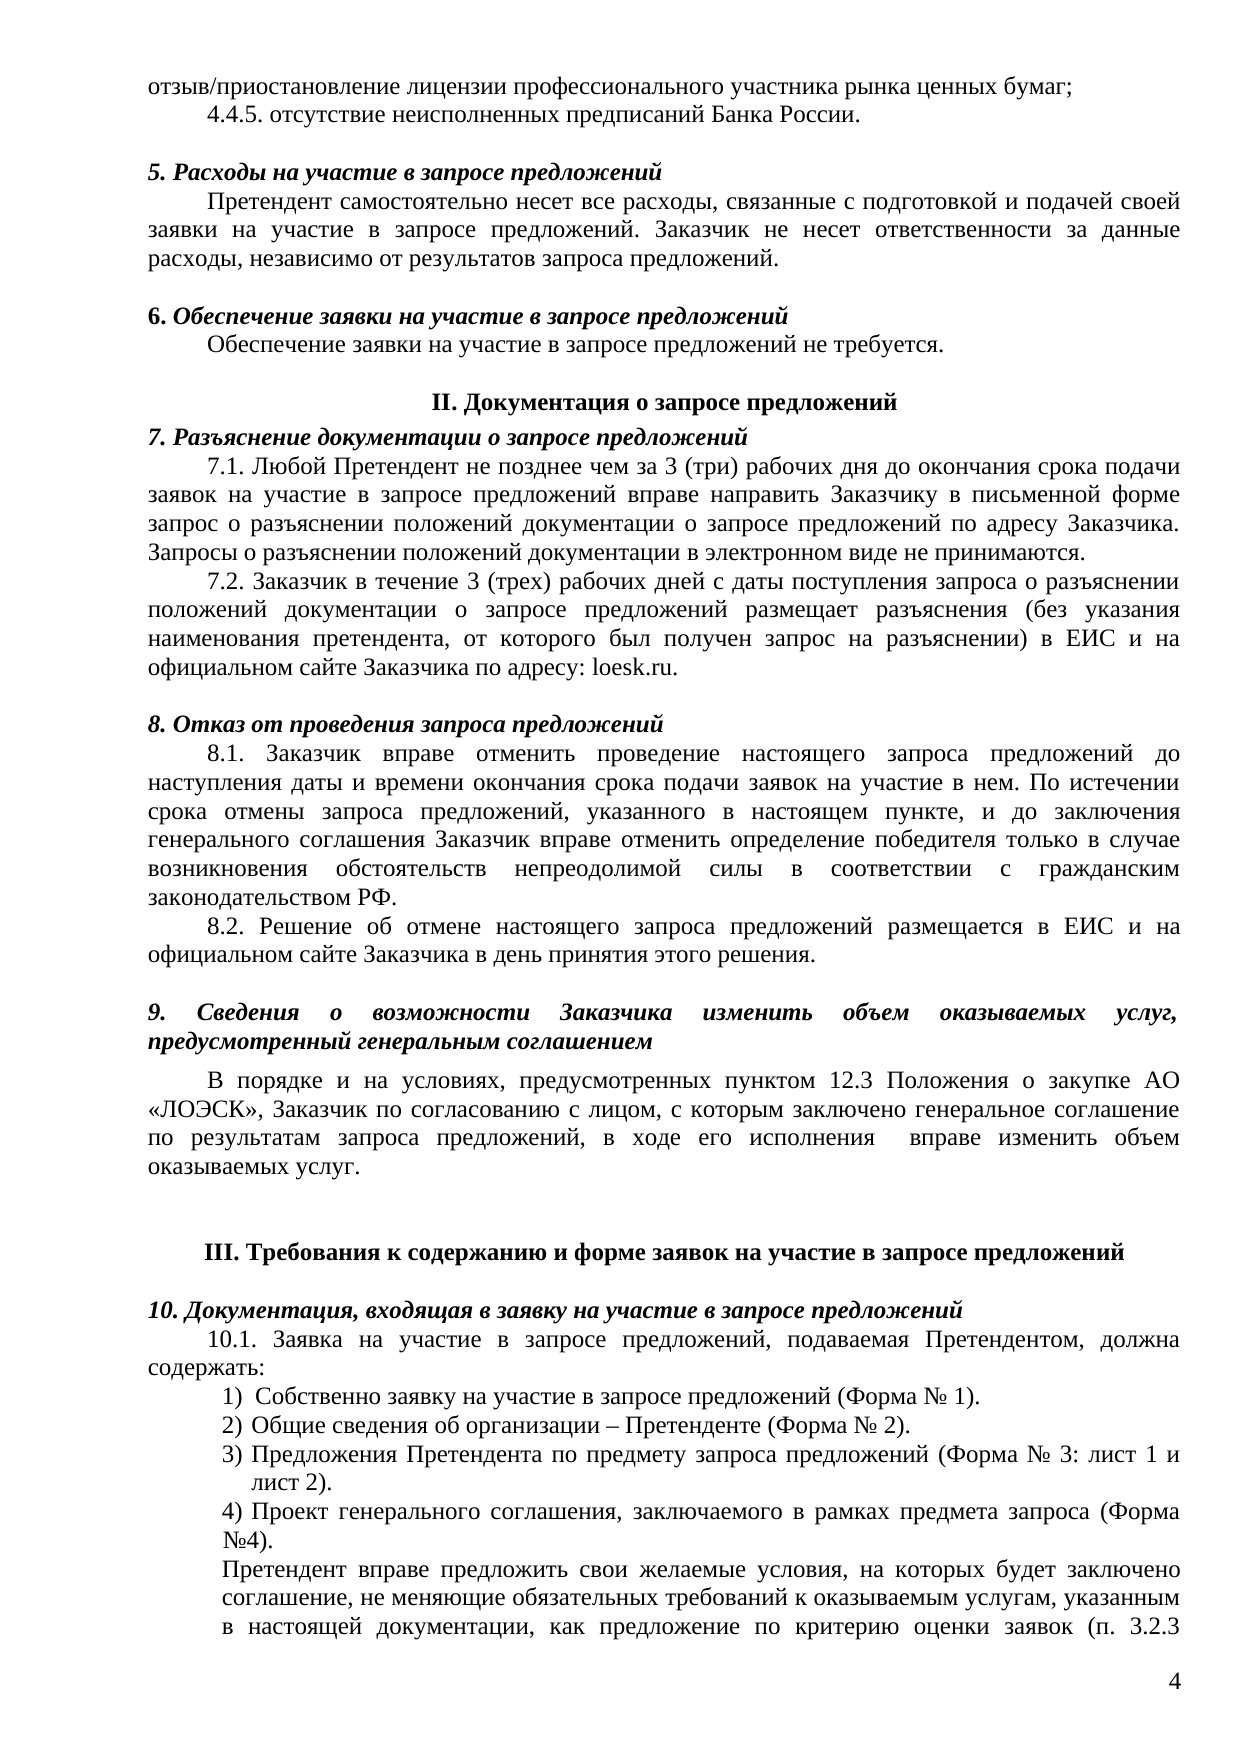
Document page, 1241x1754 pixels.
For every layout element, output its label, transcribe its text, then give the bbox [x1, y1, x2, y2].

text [148, 71, 1181, 99]
text 5. Расходы на участие в запросе предложений [148, 157, 1181, 186]
text 6. Обеспечение заявки на участие в запросе предложений [148, 301, 1181, 329]
list Проект генерального соглашения, заключаемого в рамках предмета запроса (Форма №4). [222, 1496, 1181, 1554]
text 7.1. Любой Претендент не позднее чем за 3 (три) рабочих дня до окончания срока подачи заявок на участие в запросе предложений вправе направить Заказчику в письменной форме запрос о разъяснении положений документации о запросе предложений по адресу Заказчика. Запросы о разъяснении положений документации в электронном виде не принимаются. [148, 451, 1181, 566]
list Предложения Претендента по предмету запроса предложений (Форма № 3: лист 1 и лист 2). [222, 1439, 1181, 1496]
text 10. Документация, входящая в заявку на участие в запросе предложений [148, 1295, 1181, 1324]
text Обеспечение заявки на участие в запросе предложений не требуется. [148, 329, 1181, 358]
text 10.1. Заявка на участие в запросе предложений, подаваемая Претендентом, должна содержать: [148, 1324, 1181, 1381]
text III. Требования к содержанию и форме заявок на участие в запросе предложений [148, 1237, 1181, 1266]
text 9. Сведения о возможности Заказчика изменить объем оказываемых услуг, предусмотренный генеральным соглашением [148, 997, 1181, 1054]
text В порядке и на условиях, предусмотренных пунктом 12.3 Положения о закупке АО «ЛОЭСК», Заказчик по согласованию с лицом, с которым заключено генеральное соглашение по результатам запроса предложений, в ходе его исполнения вправе изменить объем оказываемых услуг. [148, 1065, 1181, 1180]
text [222, 1554, 1181, 1640]
text 8.1. Заказчик вправе отменить проведение настоящего запроса предложений до наступления даты и времени окончания срока подачи заявок на участие в нем. По истечении срока отмены запроса предложений, указанного в настоящем пункте, и до заключения генерального соглашения Заказчик вправе отменить определение победителя только в случае возникновения обстоятельств непреодолимой силы в соответствии с гражданским законодательством РФ. [148, 738, 1181, 911]
text 7. Разъяснение документации о запросе предложений [148, 422, 1181, 451]
text 8.2. Решение об отмене настоящего запроса предложений размещается в ЕИС и на официальном сайте Заказчика в день принятия этого решения. [148, 911, 1181, 968]
text 7.2. Заказчик в течение 3 (трех) рабочих дней с даты поступления запроса о разъяснении положений документации о запросе предложений размещает разъяснения (без указания наименования претендента, от которого был получен запрос на разъяснении) в ЕИС и на официальном сайте Заказчика по адресу: loesk.ru. [148, 566, 1181, 681]
list Общие сведения об организации – Претенденте (Форма № 2). [222, 1410, 1181, 1439]
text 8. Отказ от проведения запроса предложений [148, 709, 1181, 738]
text II. Документация о запросе предложений [148, 387, 1181, 416]
text Претендент самостоятельно несет все расходы, связанные с подготовкой и подачей своей заявки на участие в запросе предложений. Заказчик не несет ответственности за данные расходы, независимо от результатов запроса предложений. [148, 186, 1181, 272]
text 1) Собственно заявку на участие в запросе предложений (Форма № 1). [148, 1381, 1181, 1410]
text 4.4.5. отсутствие неисполненных предписаний Банка России. [148, 99, 1181, 128]
